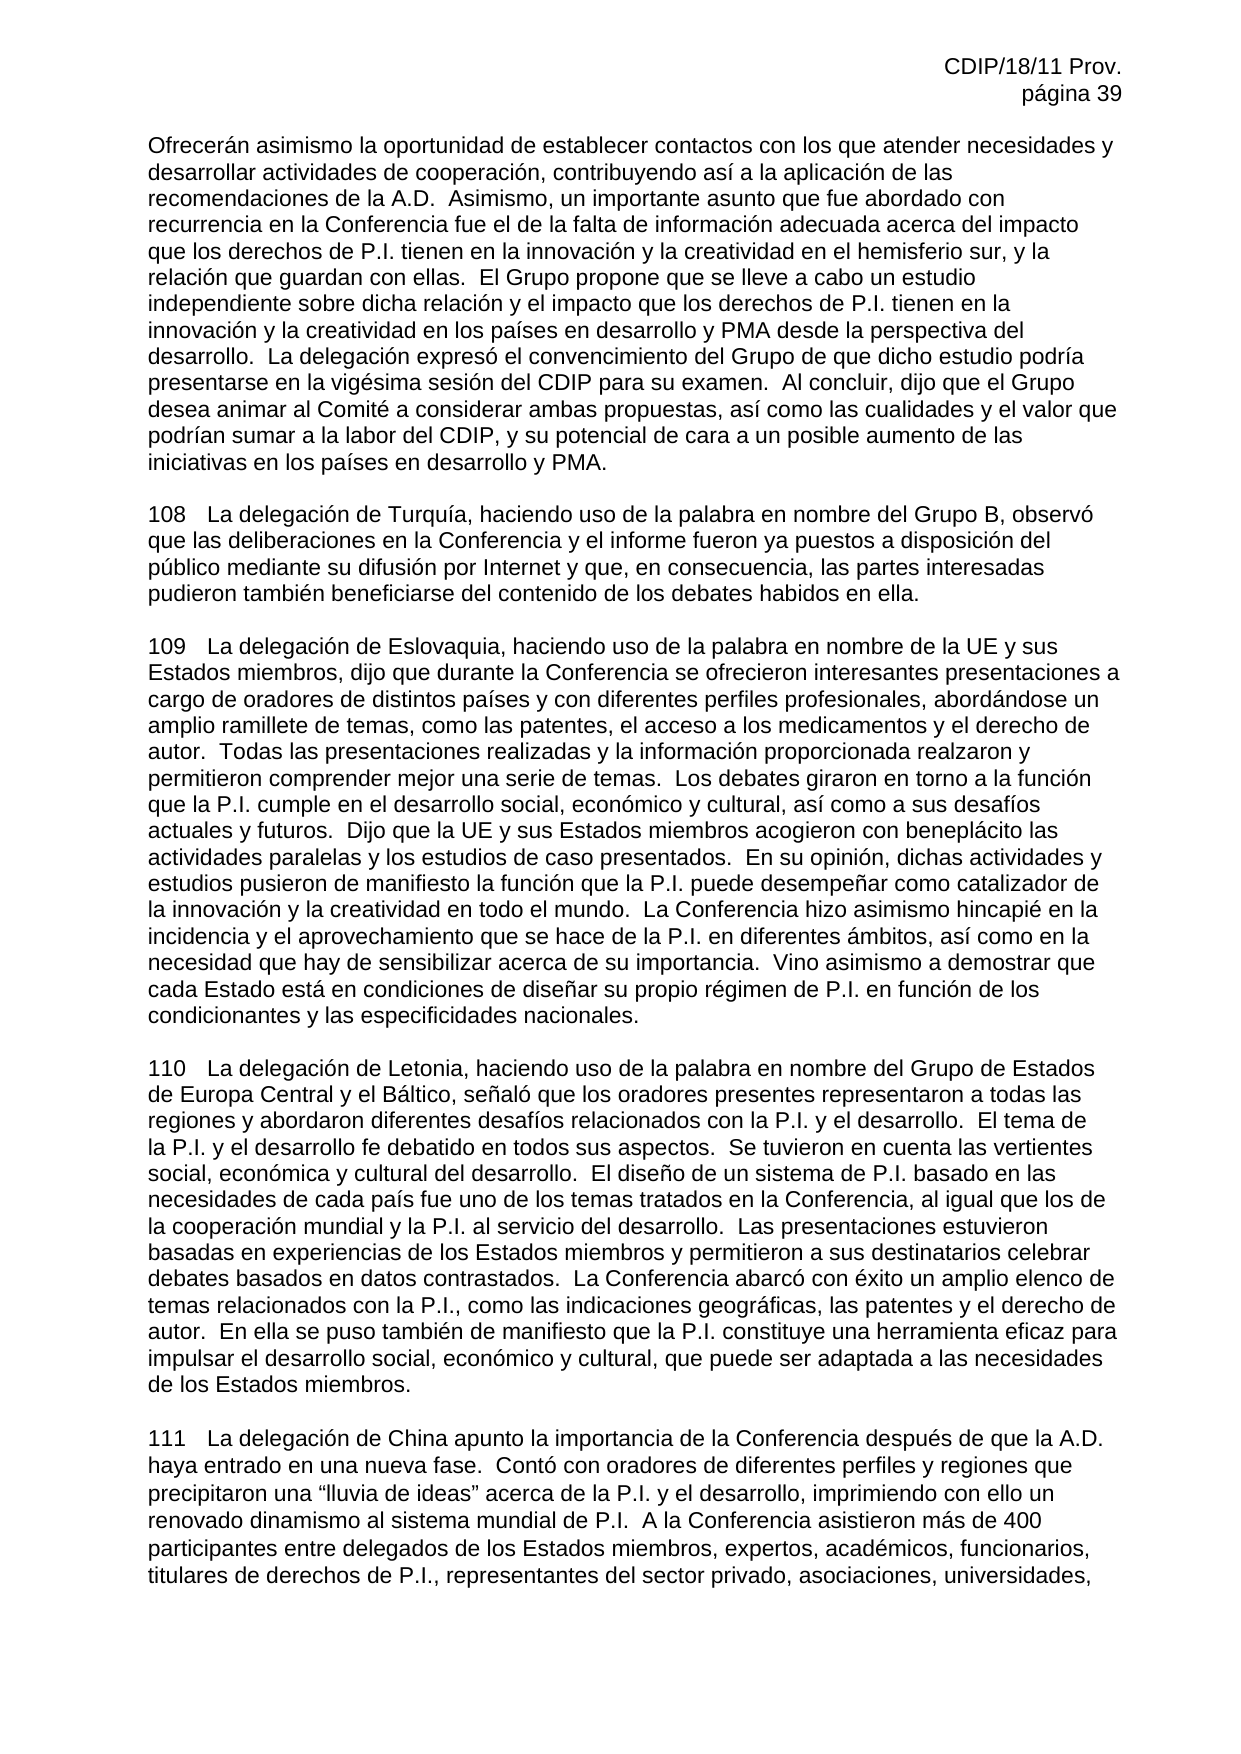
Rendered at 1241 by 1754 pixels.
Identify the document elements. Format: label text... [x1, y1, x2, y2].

text La delegación de Letonia, haciendo uso de la palabra en nombre del Grupo de Estados de Europa Central y el Báltico, señaló que los oradores presentes representaron a todas las regiones y abordaron diferentes desafíos relacionados con la P.I. y el desarrollo. El tema de la P.I. y el desarrollo fe debatido en todos sus aspectos. Se tuvieron en cuenta las vertientes social, económica y cultural del desarrollo. El diseño de un sistema de P.I. basado en las necesidades de cada país fue uno de los temas tratados en la Conferencia, al igual que los de la cooperación mundial y la P.I. al servicio del desarrollo. Las presentaciones estuvieron basadas en experiencias de los Estados miembros y permitieron a sus destinatarios celebrar debates basados en datos contrastados. La Conferencia abarcó con éxito un amplio elenco de temas relacionados con la P.I., como las indicaciones geográficas, las patentes y el derecho de autor. En ella se puso también de manifiesto que la P.I. constituye una herramienta eficaz para impulsar el desarrollo social, económico y cultural, que puede ser adaptada a las necesidades de los Estados miembros. [148, 1054, 1122, 1397]
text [148, 132, 1122, 475]
text La delegación de Eslovaquia, haciendo uso de la palabra en nombre de la UE y sus Estados miembros, dijo que durante la Conferencia se ofrecieron interesantes presentaciones a cargo de oradores de distintos países y con diferentes perfiles profesionales, abordándose un amplio ramillete de temas, como las patentes, el acceso a los medicamentos y el derecho de autor. Todas las presentaciones realizadas y la información proporcionada realzaron y permitieron comprender mejor una serie de temas. Los debates giraron en torno a la función que la P.I. cumple en el desarrollo social, económico y cultural, así como a sus desafíos actuales y futuros. Dijo que la UE y sus Estados miembros acogieron con beneplácito las actividades paralelas y los estudios de caso presentados. En su opinión, dichas actividades y estudios pusieron de manifiesto la función que la P.I. puede desempeñar como catalizador de la innovación y la creatividad en todo el mundo. La Conferencia hizo asimismo hincapié en la incidencia y el aprovechamiento que se hace de la P.I. en diferentes ámbitos, así como en la necesidad que hay de sensibilizar acerca de su importancia. Vino asimismo a demostrar que cada Estado está en condiciones de diseñar su propio régimen de P.I. en función de los condicionantes y las especificidades nacionales. [148, 633, 1122, 1028]
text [148, 1423, 1122, 1588]
text La delegación de Turquía, haciendo uso de la palabra en nombre del Grupo B, observó que las deliberaciones en la Conferencia y el informe fueron ya puestos a disposición del público mediante su difusión por Internet y que, en consecuencia, las partes interesadas pudieron también beneficiarse del contenido de los debates habidos en ella. [148, 501, 1122, 607]
